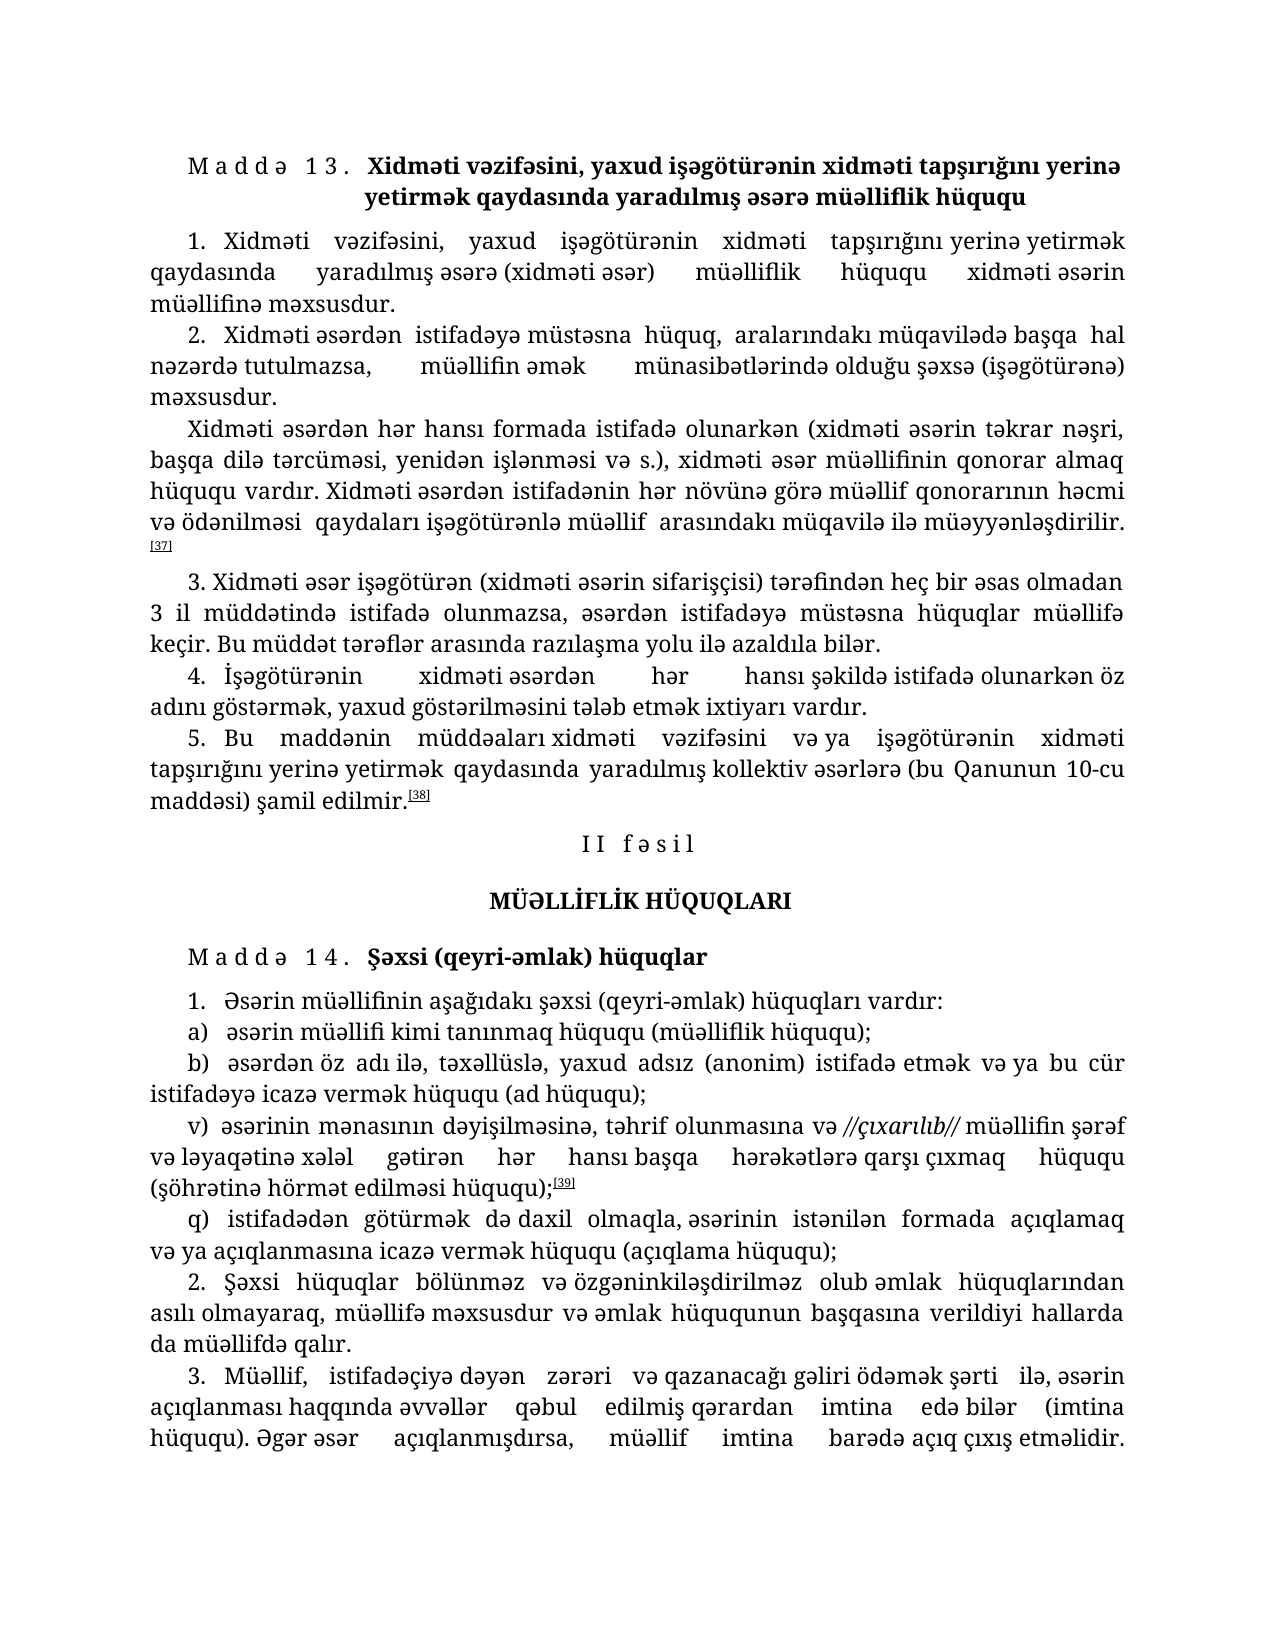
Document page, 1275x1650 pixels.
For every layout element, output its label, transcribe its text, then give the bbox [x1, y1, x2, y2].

text 1. Xidməti vəzifəsini, yaxud işəgötürənin xidməti tapşırığını yerinə yetirmək qaydasında yaradılmış əsərə (xidməti əsər) müəlliflik hüququ xidməti əsərin müəllifinə məxsusdur. [150, 225, 1125, 319]
text 3. Xidməti əsər işəgötürən (xidməti əsərin sifarişçisi) tərəfindən heç bir əsas olmadan 3 il müddətində istifadə olunmazsa, əsərdən istifadəyə müstəsna hüquqlar müəllifə keçir. Bu müddət tərəflər arasında razılaşma yolu ilə azaldıla bilər. [150, 566, 1125, 660]
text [150, 1360, 1125, 1453]
text 5. Bu maddənin müddəaları xidməti vəzifəsini və ya işəgötürənin xidməti tapşırığını yerinə yetirmək qaydasında yaradılmış kollektiv əsərlərə (bu Qanunun 10-cu maddəsi) şamil edilmir.[38] [150, 722, 1125, 816]
text MÜƏLLİFLİK HÜQUQLARI [150, 885, 1125, 916]
text 1. Əsərin müəllifinin aşağıdakı şəxsi (qeyri-əmlak) hüquqları vardır: [150, 985, 1125, 1016]
text 4. İşəgötürənin xidməti əsərdən hər hansı şəkildə istifadə olunarkən öz adını göstərmək, yaxud göstərilməsini tələb etmək ixtiyarı vardır. [150, 660, 1125, 722]
text 2. Xidməti əsərdən istifadəyə müstəsna hüquq, aralarındakı müqavilədə başqa hal nəzərdə tutulmazsa, müəllifin əmək münasibətlərində olduğu şəxsə (işəgötürənə) məxsusdur. [150, 319, 1125, 412]
text Maddə 13. Xidməti vəzifəsini, yaxud işəgötürənin xidməti tapşırığını yerinə yetirmək qaydasında yaradılmış əsərə müəlliflik hüququ [187, 150, 1125, 212]
text q) istifadədən götürmək də daxil olmaqla, əsərinin istənilən formada açıqlamaq və ya açıqlanmasına icazə vermək hüququ (açıqlama hüququ); [150, 1203, 1125, 1266]
text II fəsil [150, 828, 1125, 860]
text v) əsərinin mənasının dəyişilməsinə, təhrif olunmasına və //çıxarılıb// müəllifin şərəf və ləyaqətinə xələl gətirən hər hansı başqa hərəkətlərə qarşı çıxmaq hüququ (şöhrətinə hörmət edilməsi hüququ);[39] [150, 1110, 1125, 1203]
text Maddə 14. Şəxsi (qeyri-əmlak) hüquqlar [187, 941, 1125, 972]
text 2. Şəxsi hüquqlar bölünməz və özgəninkiləşdirilməz olub əmlak hüquqlarından asılı olmayaraq, müəllifə məxsusdur və əmlak hüququnun başqasına verildiyi hallarda da müəllifdə qalır. [150, 1266, 1125, 1360]
text Xidməti əsərdən hər hansı formada istifadə olunarkən (xidməti əsərin təkrar nəşri, başqa dilə tərcüməsi, yenidən işlənməsi və s.), xidməti əsər müəllifinin qonorar almaq hüququ vardır. Xidməti əsərdən istifadənin hər növünə görə müəllif qonorarının həcmi və ödənilməsi qaydaları işəgötürənlə müəllif arasındakı müqavilə ilə müəyyənləşdirilir.[37] [150, 412, 1125, 566]
text b) əsərdən öz adı ilə, təxəllüslə, yaxud adsız (anonim) istifadə etmək və ya bu cür istifadəyə icazə vermək hüququ (ad hüququ); [150, 1047, 1125, 1110]
text a) əsərin müəllifi kimi tanınmaq hüququ (müəlliflik hüququ); [150, 1016, 1125, 1047]
